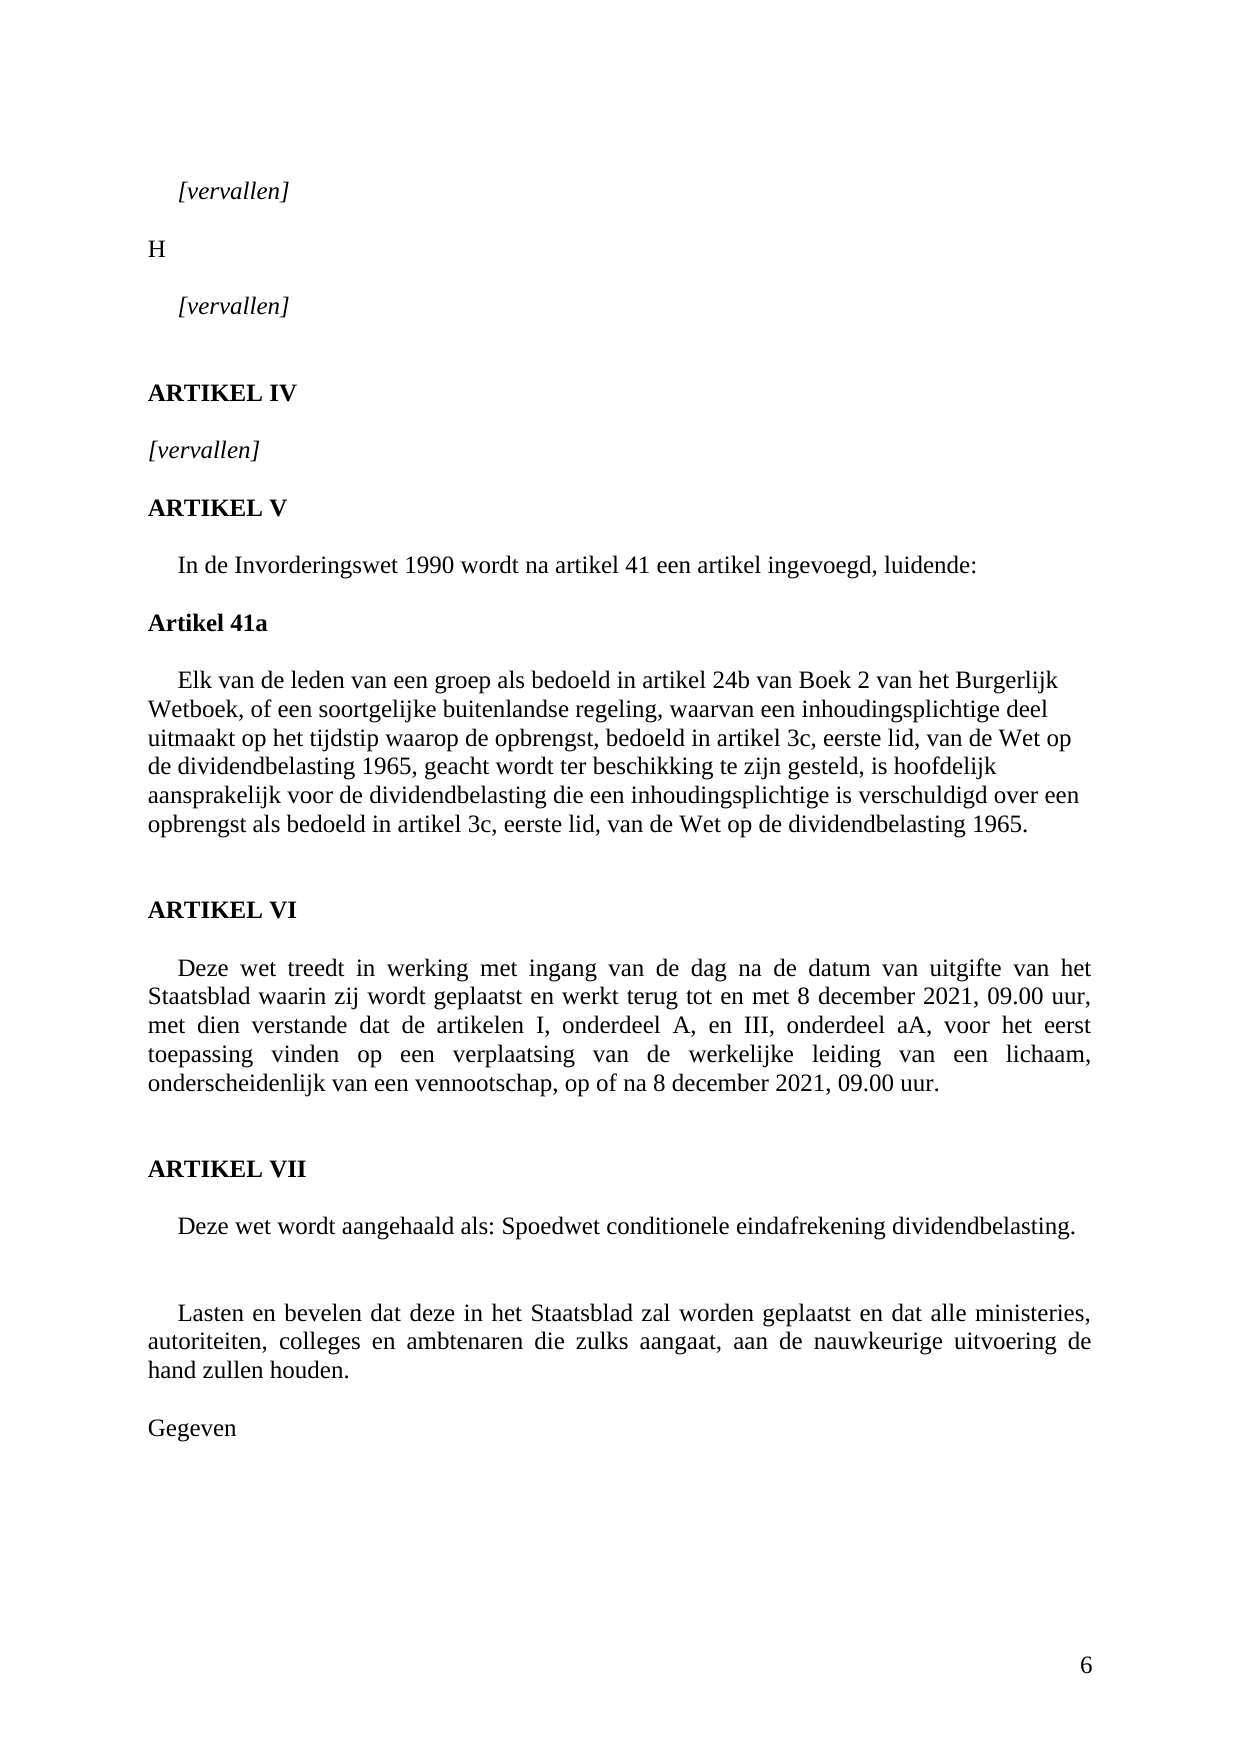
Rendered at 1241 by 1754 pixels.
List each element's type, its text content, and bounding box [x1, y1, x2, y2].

text ARTIKEL IV [148, 378, 1092, 406]
text H [148, 234, 1092, 263]
text Gegeven [148, 1413, 1092, 1441]
text ARTIKEL VII [148, 1154, 1092, 1183]
text [vervallen] [148, 176, 1092, 205]
text [vervallen] [148, 435, 1092, 464]
text Deze wet wordt aangehaald als: Spoedwet conditionele eindafrekening dividendbelasting. [148, 1211, 1092, 1240]
text In de Invorderingswet 1990 wordt na artikel 41 een artikel ingevoegd, luidende: [148, 550, 1092, 579]
text Artikel 41a [148, 608, 1092, 636]
text Elk van de leden van een groep als bedoeld in artikel 24b van Boek 2 van het Burgerlijk Wetboek, of een soortgelijke buitenlandse regeling, waarvan een inhoudingsplichtige deel uitmaakt op het tijdstip waarop de opbrengst, bedoeld in artikel 3c, eerste lid, van de Wet op de dividendbelasting 1965, geacht wordt ter beschikking te zijn gesteld, is hoofdelijk aansprakelijk voor de dividendbelasting die een inhoudingsplichtige is verschuldigd over een opbrengst als bedoeld in artikel 3c, eerste lid, van de Wet op de dividendbelasting 1965. [148, 665, 1092, 838]
text [vervallen] [148, 291, 1092, 320]
text Deze wet treedt in werking met ingang van de dag na de datum van uitgifte van het Staatsblad waarin zij wordt geplaatst en werkt terug tot en met 8 december 2021, 09.00 uur, met dien verstande dat de artikelen I, onderdeel A, en III, onderdeel aA, voor het eerst toepassing vinden op een verplaatsing van de werkelijke leiding van een lichaam, onderscheidenlijk van een vennootschap, op of na 8 december 2021, 09.00 uur. [148, 953, 1092, 1096]
text ARTIKEL VI [148, 895, 1092, 924]
text Lasten en bevelen dat deze in het Staatsblad zal worden geplaatst en dat alle ministeries, autoriteiten, colleges en ambtenaren die zulks aangaat, aan de nauwkeurige uitvoering de hand zullen houden. [148, 1298, 1092, 1384]
text ARTIKEL V [148, 493, 1092, 521]
